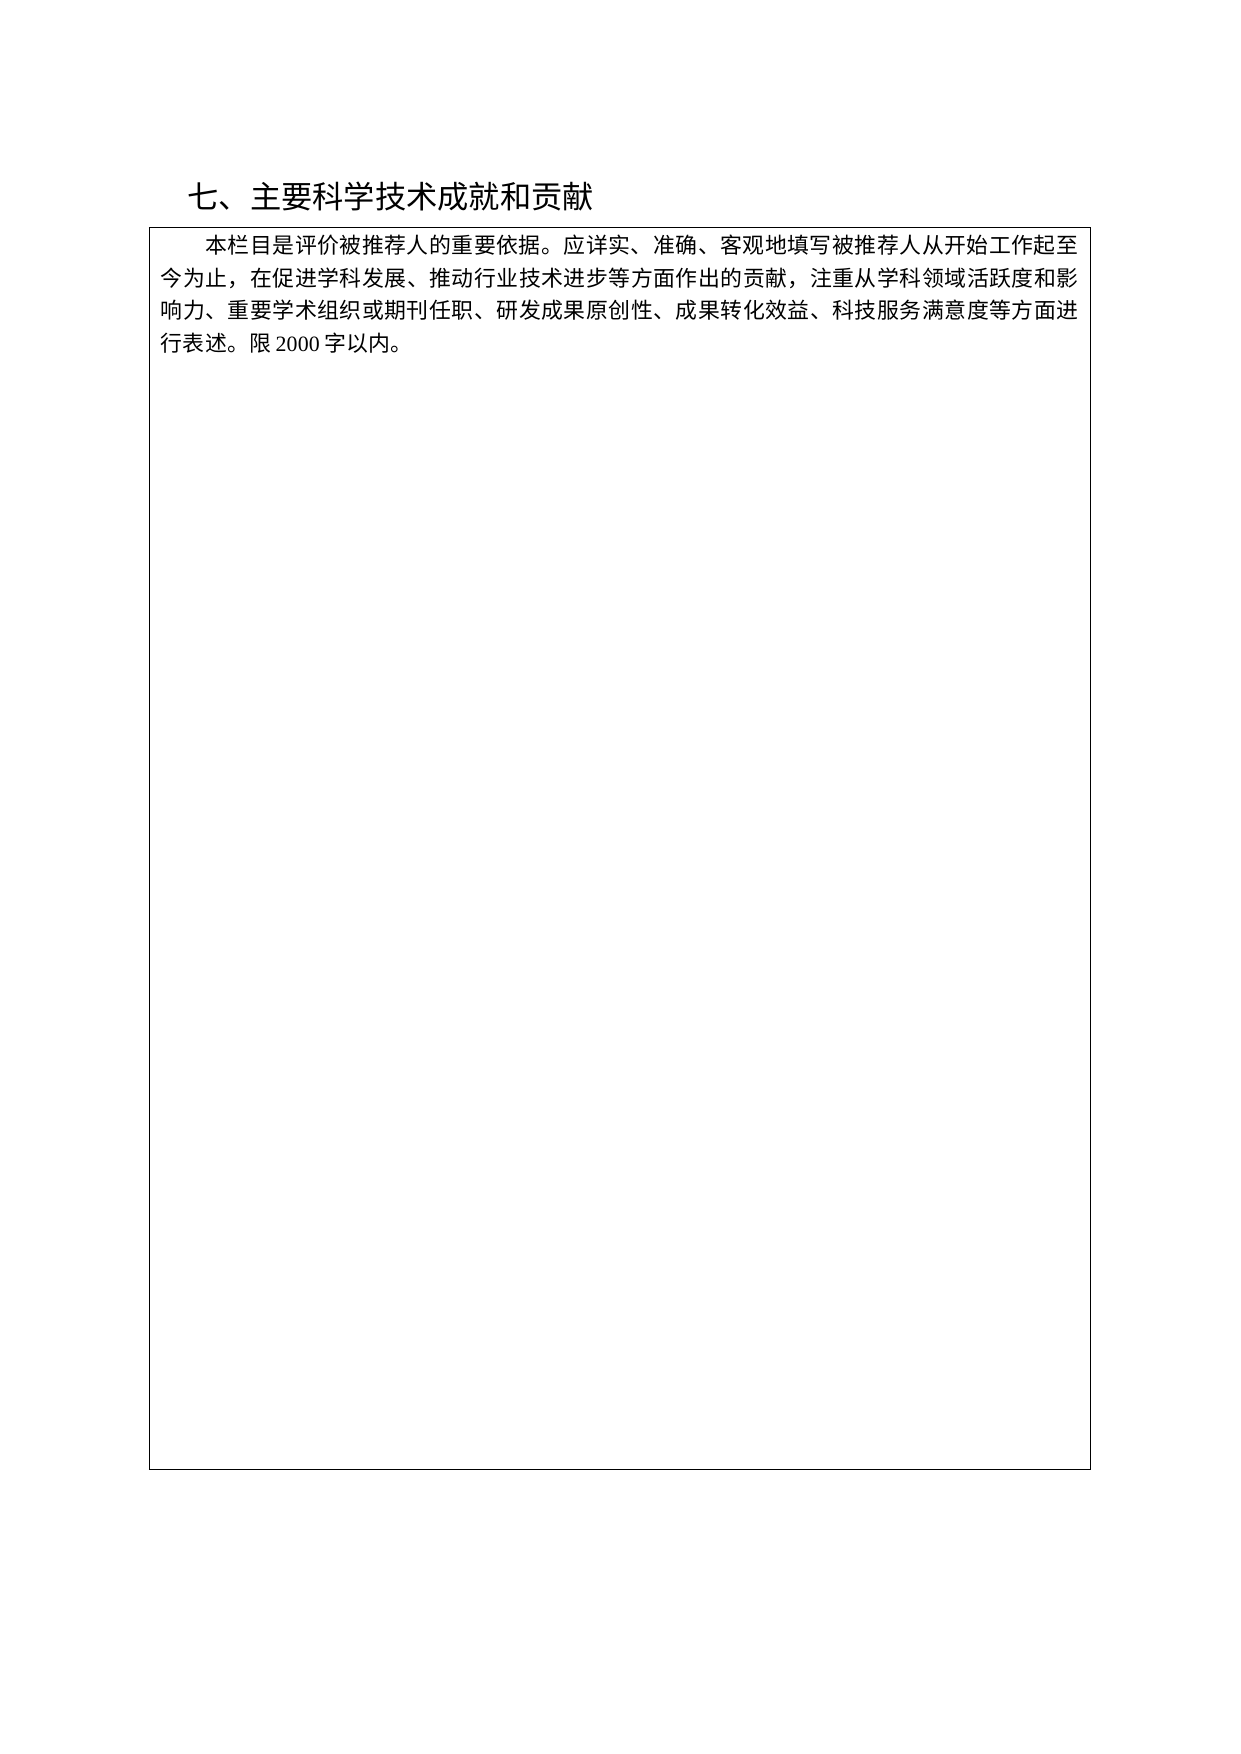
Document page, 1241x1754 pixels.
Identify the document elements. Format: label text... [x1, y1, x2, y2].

table_header 本栏目是评价被推荐人的重要依据。应详实、准确、客观地填写被推荐人从开始工作起至今为止，在促进学科发展、推动行业技术进步等方面作出的贡献，注重从学科领域活跃度和影响力、重要学术组织或期刊任职、研发成果原创性、成果转化效益、科技服务满意度等方面进行表述。限2000字以内。 [150, 228, 1090, 1469]
text 七、主要科学技术成就和贡献 [187, 162, 1053, 227]
